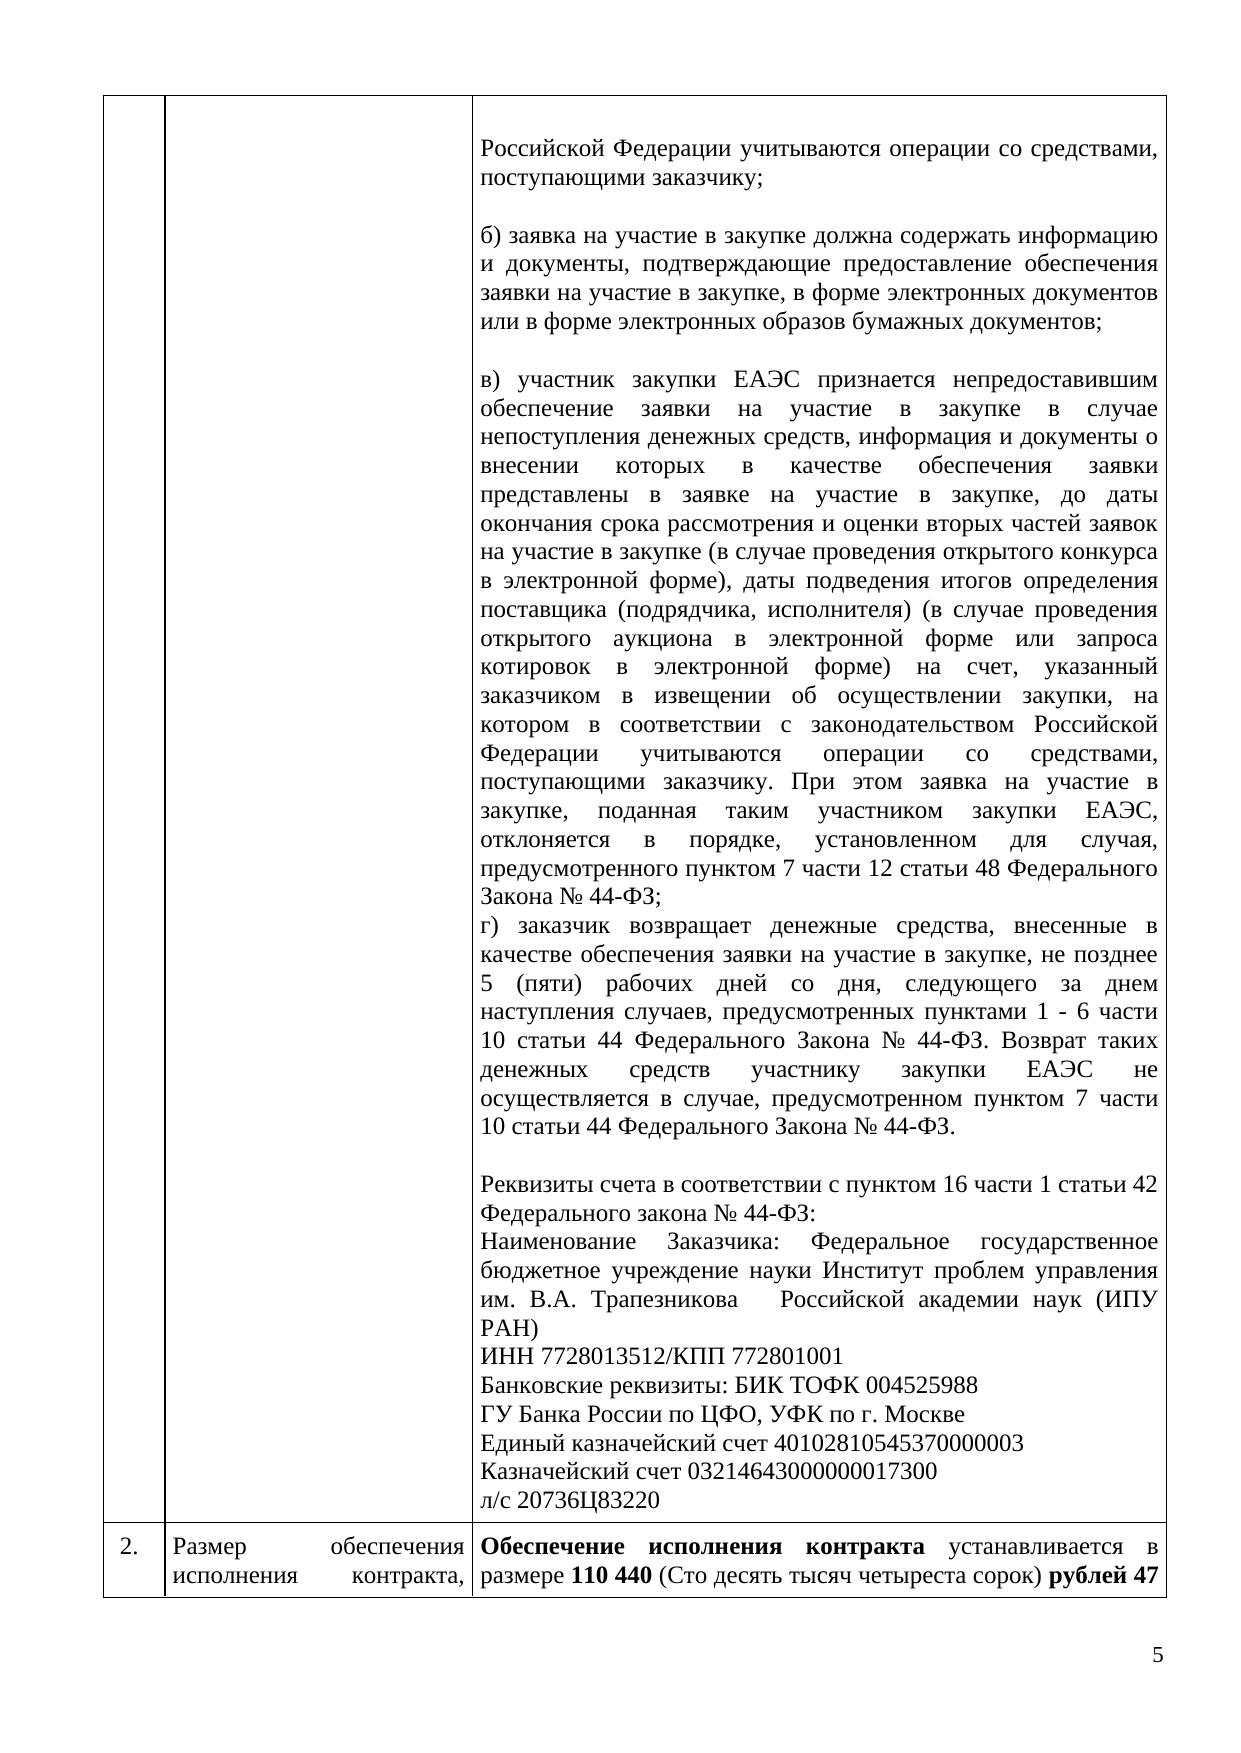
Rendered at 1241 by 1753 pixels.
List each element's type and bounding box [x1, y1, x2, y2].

table_header [104, 96, 164, 1522]
table_cell [166, 1523, 472, 1596]
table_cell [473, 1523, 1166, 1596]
table_header [166, 96, 472, 1522]
table_header [473, 96, 1166, 1522]
table_cell [104, 1523, 164, 1596]
